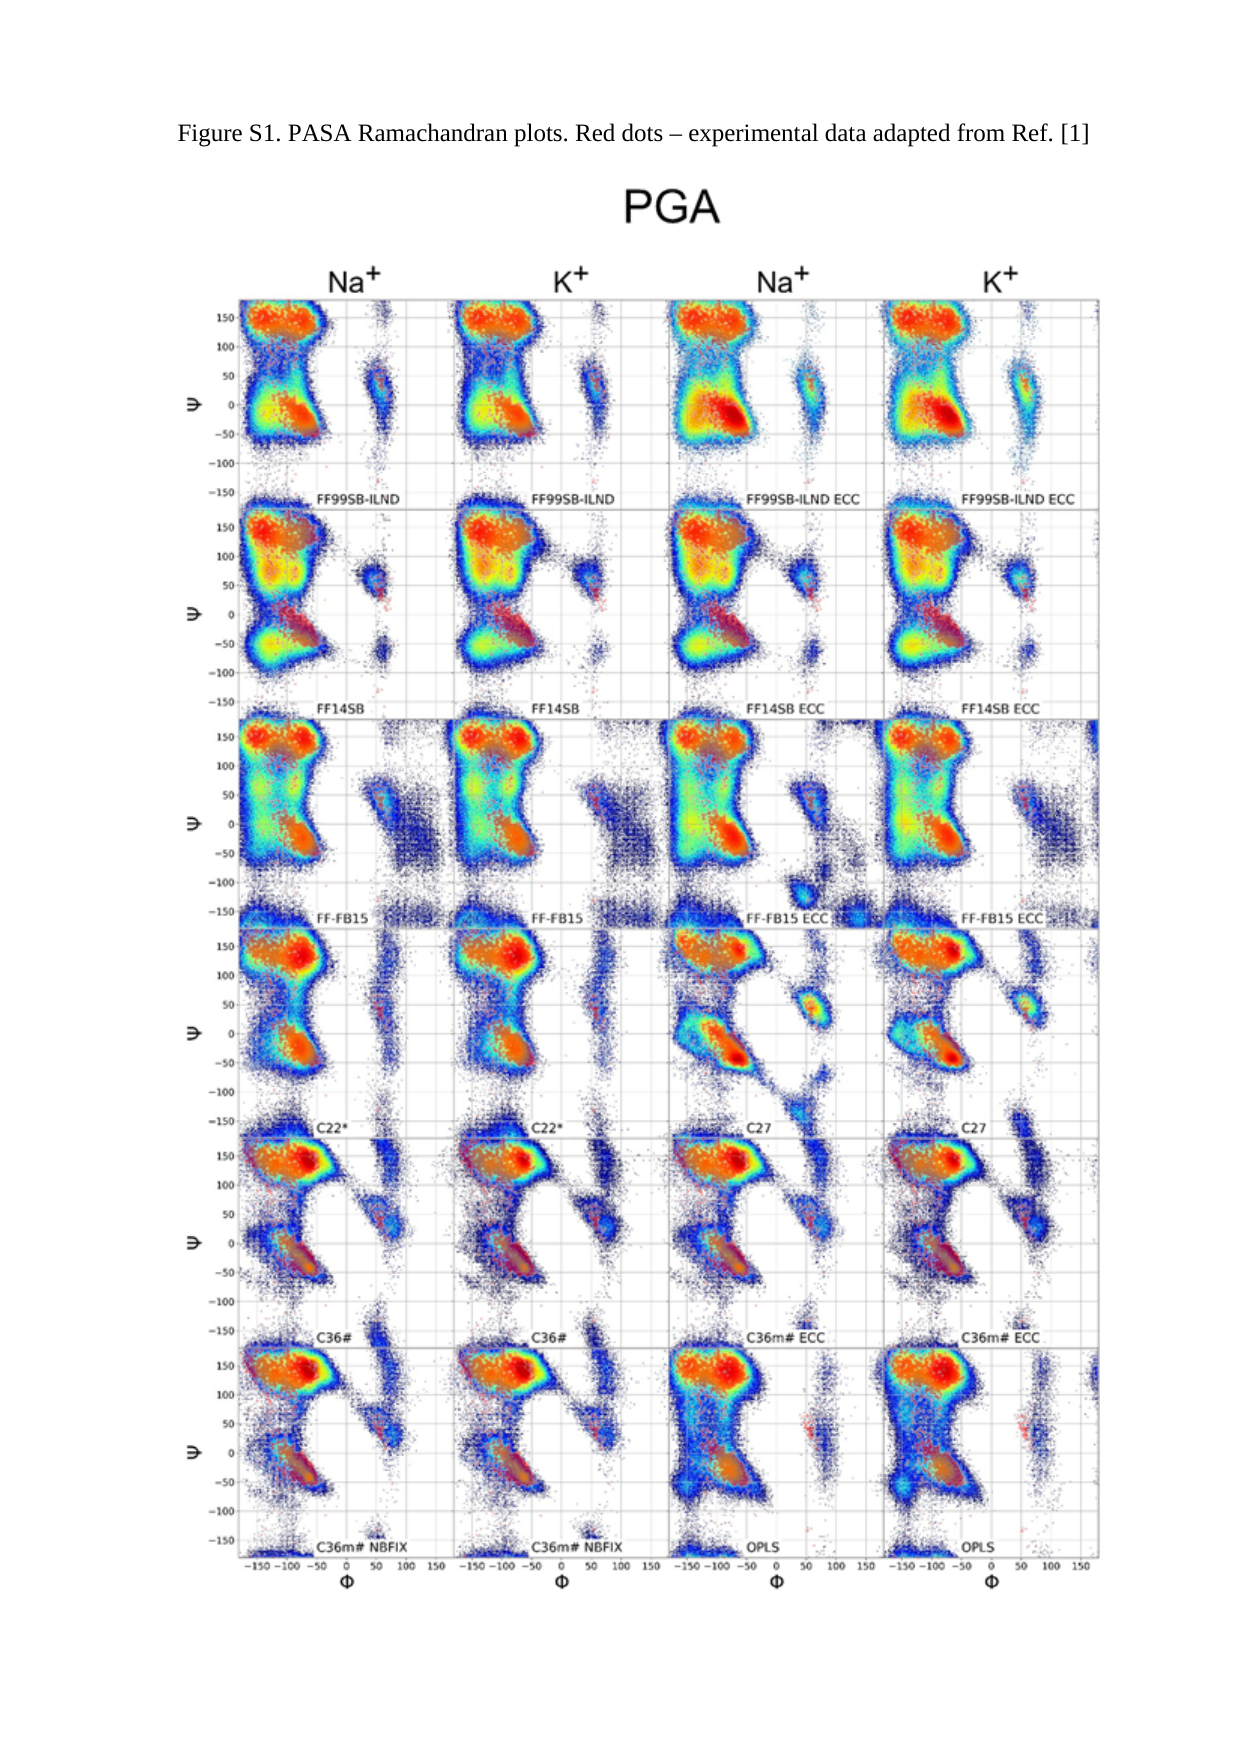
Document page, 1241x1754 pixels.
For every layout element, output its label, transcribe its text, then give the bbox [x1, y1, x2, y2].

text Figure S1. PASA Ramachandran plots. Red dots – experimental data adapted from Ref. [1] [177, 118, 1152, 147]
picture [177, 177, 1115, 1596]
